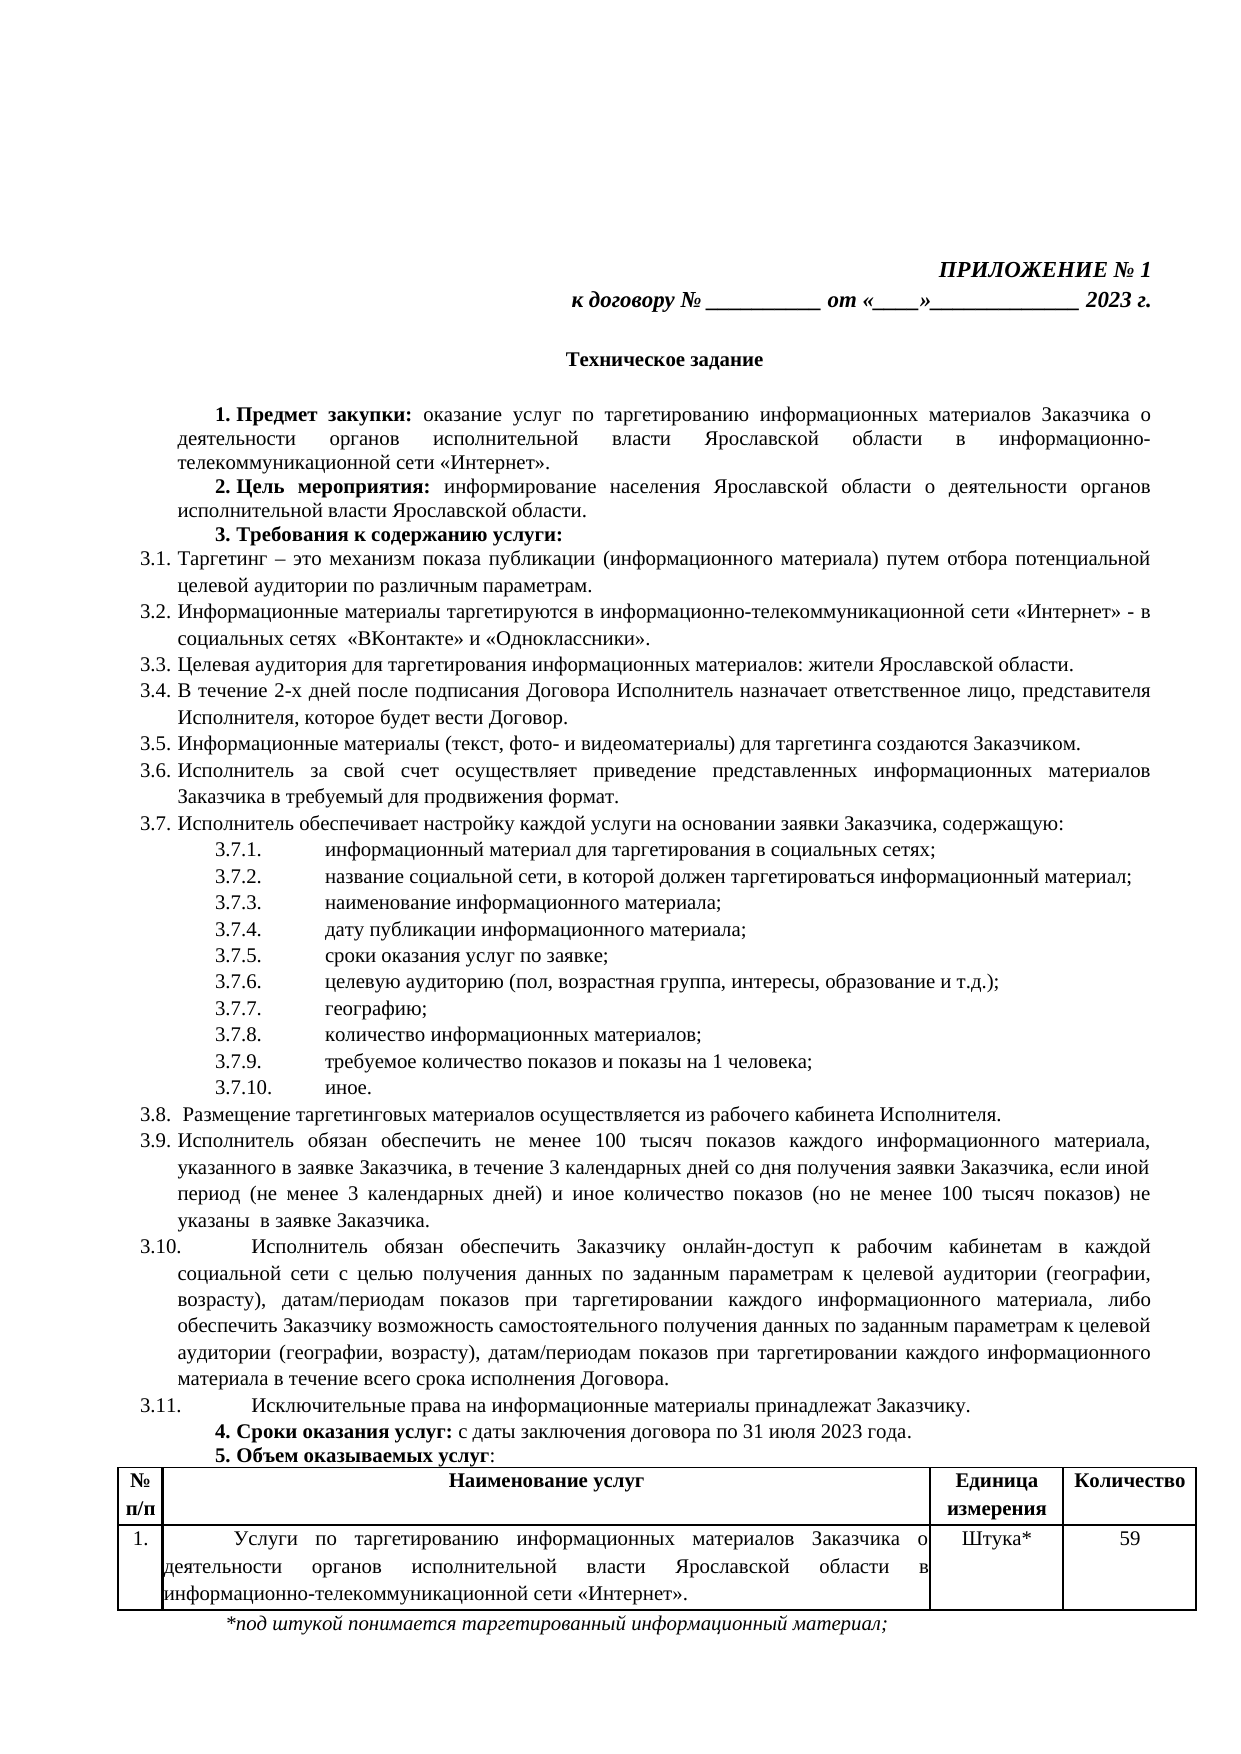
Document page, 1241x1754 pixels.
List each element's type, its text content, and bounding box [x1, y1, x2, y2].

list дату публикации информационного материала; [177, 916, 1152, 941]
table_header Количество [1064, 1468, 1195, 1524]
list Целевая аудитория для таргетирования информационных материалов: жители Ярославской области. [140, 652, 1152, 676]
list Исполнитель обязан обеспечить Заказчику онлайн-доступ к рабочим кабинетам в каждой социальной сети с целью получения данных по заданным параметрам к целевой аудитории (географии, возрасту), датам/периодам показов при таргетировании каждого информационного материала, либо обеспечить Заказчику возможность самостоятельного получения данных по заданным параметрам к целевой аудитории (географии, возрасту), датам/периодам показов при таргетировании каждого информационного материала в течение всего срока исполнения Договора. [140, 1234, 1152, 1390]
list В течение 2-х дней после подписания Договора Исполнитель назначает ответственное лицо, представителя Исполнителя, которое будет вести Договор. [140, 678, 1152, 729]
list информационный материал для таргетирования в социальных сетях; [177, 837, 1152, 861]
table_header Единица измерения [931, 1468, 1062, 1524]
list Исполнитель обязан обеспечить не менее 100 тысяч показов каждого информационного материала, указанного в заявке Заказчика, в течение 3 календарных дней со дня получения заявки Заказчика, если иной период (не менее 3 календарных дней) и иное количество показов (но не менее 100 тысяч показов) не указаны в заявке Заказчика. [140, 1128, 1152, 1232]
list Информационные материалы таргетируются в информационно-телекоммуникационной сети «Интернет» - в социальных сетях «ВКонтакте» и «Одноклассники». [140, 599, 1152, 649]
text *под штукой понимается таргетированный информационный материал; [177, 1611, 1152, 1635]
table_cell 59 [1064, 1526, 1195, 1609]
table_header Наименование услуг [164, 1468, 929, 1524]
list Предмет закупки: оказание услуг по таргетированию информационных материалов Заказчика о деятельности органов исполнительной власти Ярославской области в информационно-телекоммуникационной сети «Интернет». [177, 402, 1152, 474]
text ПРИЛОЖЕНИЕ № 1 [177, 256, 1152, 282]
list Информационные материалы (текст, фото- и видеоматериалы) для таргетинга создаются Заказчиком. [140, 731, 1152, 755]
list Сроки оказания услуг: с даты заключения договора по 31 июля 2023 года. [177, 1419, 1152, 1443]
list наименование информационного материала; [177, 890, 1152, 914]
list Исполнитель за свой счет осуществляет приведение представленных информационных материалов Заказчика в требуемый для продвижения формат. [140, 758, 1152, 808]
text к договору № __________ от «____»_____________ 2023 г. [177, 286, 1152, 312]
list количество информационных материалов; [177, 1022, 1152, 1046]
table_cell Услуги по таргетированию информационных материалов Заказчика о деятельности органов исполнительной власти Ярославской области в информационно-телекоммуникационной сети «Интернет». [164, 1526, 929, 1609]
list целевую аудиторию (пол, возрастная группа, интересы, образование и т.д.); [177, 969, 1152, 993]
list Требования к содержанию услуги: [177, 522, 1152, 546]
table_header № п/п [119, 1468, 161, 1524]
list Цель мероприятия: информирование населения Ярославской области о деятельности органов исполнительной власти Ярославской области. [177, 474, 1152, 522]
list географию; [177, 996, 1152, 1020]
list Исполнитель обеспечивает настройку каждой услуги на основании заявки Заказчика, содержащую: [140, 811, 1152, 835]
list иное. [177, 1075, 1152, 1099]
table_cell Штука* [931, 1526, 1062, 1609]
text Техническое задание [177, 346, 1152, 371]
table_cell 1. [119, 1526, 161, 1609]
list Размещение таргетинговых материалов осуществляется из рабочего кабинета Исполнителя. [140, 1102, 1152, 1126]
list Исключительные права на информационные материалы принадлежат Заказчику. [140, 1393, 1152, 1417]
list требуемое количество показов и показы на 1 человека; [177, 1049, 1152, 1073]
list сроки оказания услуг по заявке; [177, 943, 1152, 967]
list Объем оказываемых услуг: [177, 1443, 1152, 1467]
list название социальной сети, в которой должен таргетироваться информационный материал; [177, 863, 1152, 888]
list Таргетинг – это механизм показа публикации (информационного материала) путем отбора потенциальной целевой аудитории по различным параметрам. [140, 546, 1152, 597]
